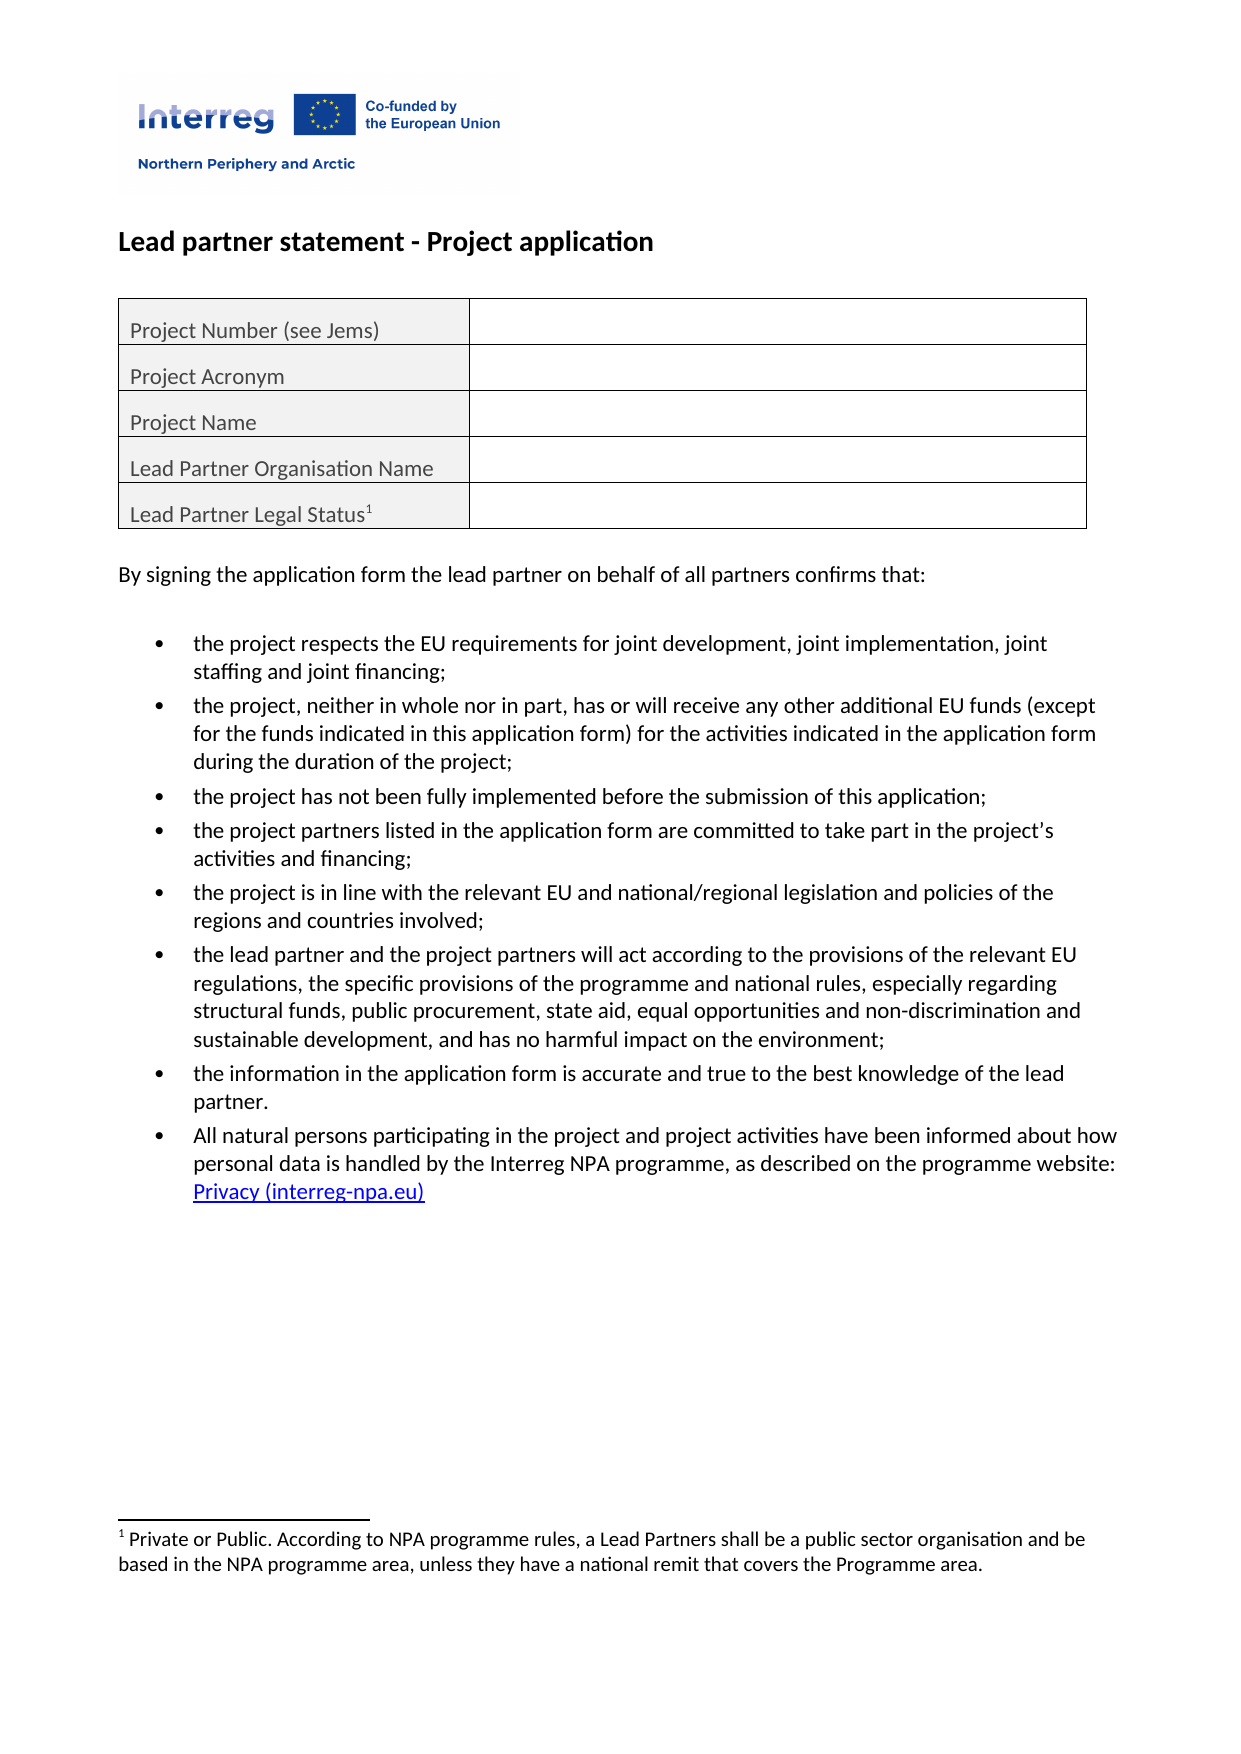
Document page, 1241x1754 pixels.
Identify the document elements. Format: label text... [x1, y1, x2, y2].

table_cell Lead Partner Legal Status [119, 483, 469, 528]
picture [118, 73, 521, 195]
table_cell Project Acronym [119, 345, 469, 390]
table_cell [470, 391, 1086, 436]
list the lead partner and the project partners will act according to the provisions of the relevant EU regulations, the specific provisions of the programme and national rules, especially regarding structural funds, public procurement, state aid, equal opportunities and non-discrimination and sustainable development, and has no harmful impact on the environment; [156, 941, 1122, 1053]
list the project has not been fully implemented before the submission of this application; [156, 782, 1122, 810]
list the project partners listed in the application form are committed to take part in the project’s activities and financing; [156, 816, 1122, 872]
list the project is in line with the relevant EU and national/regional legislation and policies of the regions and countries involved; [156, 878, 1122, 934]
text Lead partner statement - Project application [118, 223, 1122, 258]
table_cell Lead Partner Organisation Name [119, 437, 469, 482]
table_cell Project Name [119, 391, 469, 436]
text By signing the application form the lead partner on behalf of all partners confirms that: [118, 561, 1122, 589]
list the information in the application form is accurate and true to the best knowledge of the lead partner. [156, 1059, 1122, 1115]
table_header Project Number (see Jems) [119, 299, 469, 344]
table_cell [470, 437, 1086, 482]
table_cell [470, 345, 1086, 390]
list the project, neither in whole nor in part, has or will receive any other additional EU funds (except for the funds indicated in this application form) for the activities indicated in the application form during the duration of the project; [156, 691, 1122, 776]
table_header [470, 299, 1086, 344]
list All natural persons participating in the project and project activities have been informed about how personal data is handled by the Interreg NPA programme, as described on the programme website: Privacy (interreg-npa.eu) [156, 1121, 1122, 1205]
table_cell [470, 483, 1086, 528]
list the project respects the EU requirements for joint development, joint implementation, joint staffing and joint financing; [156, 629, 1122, 685]
